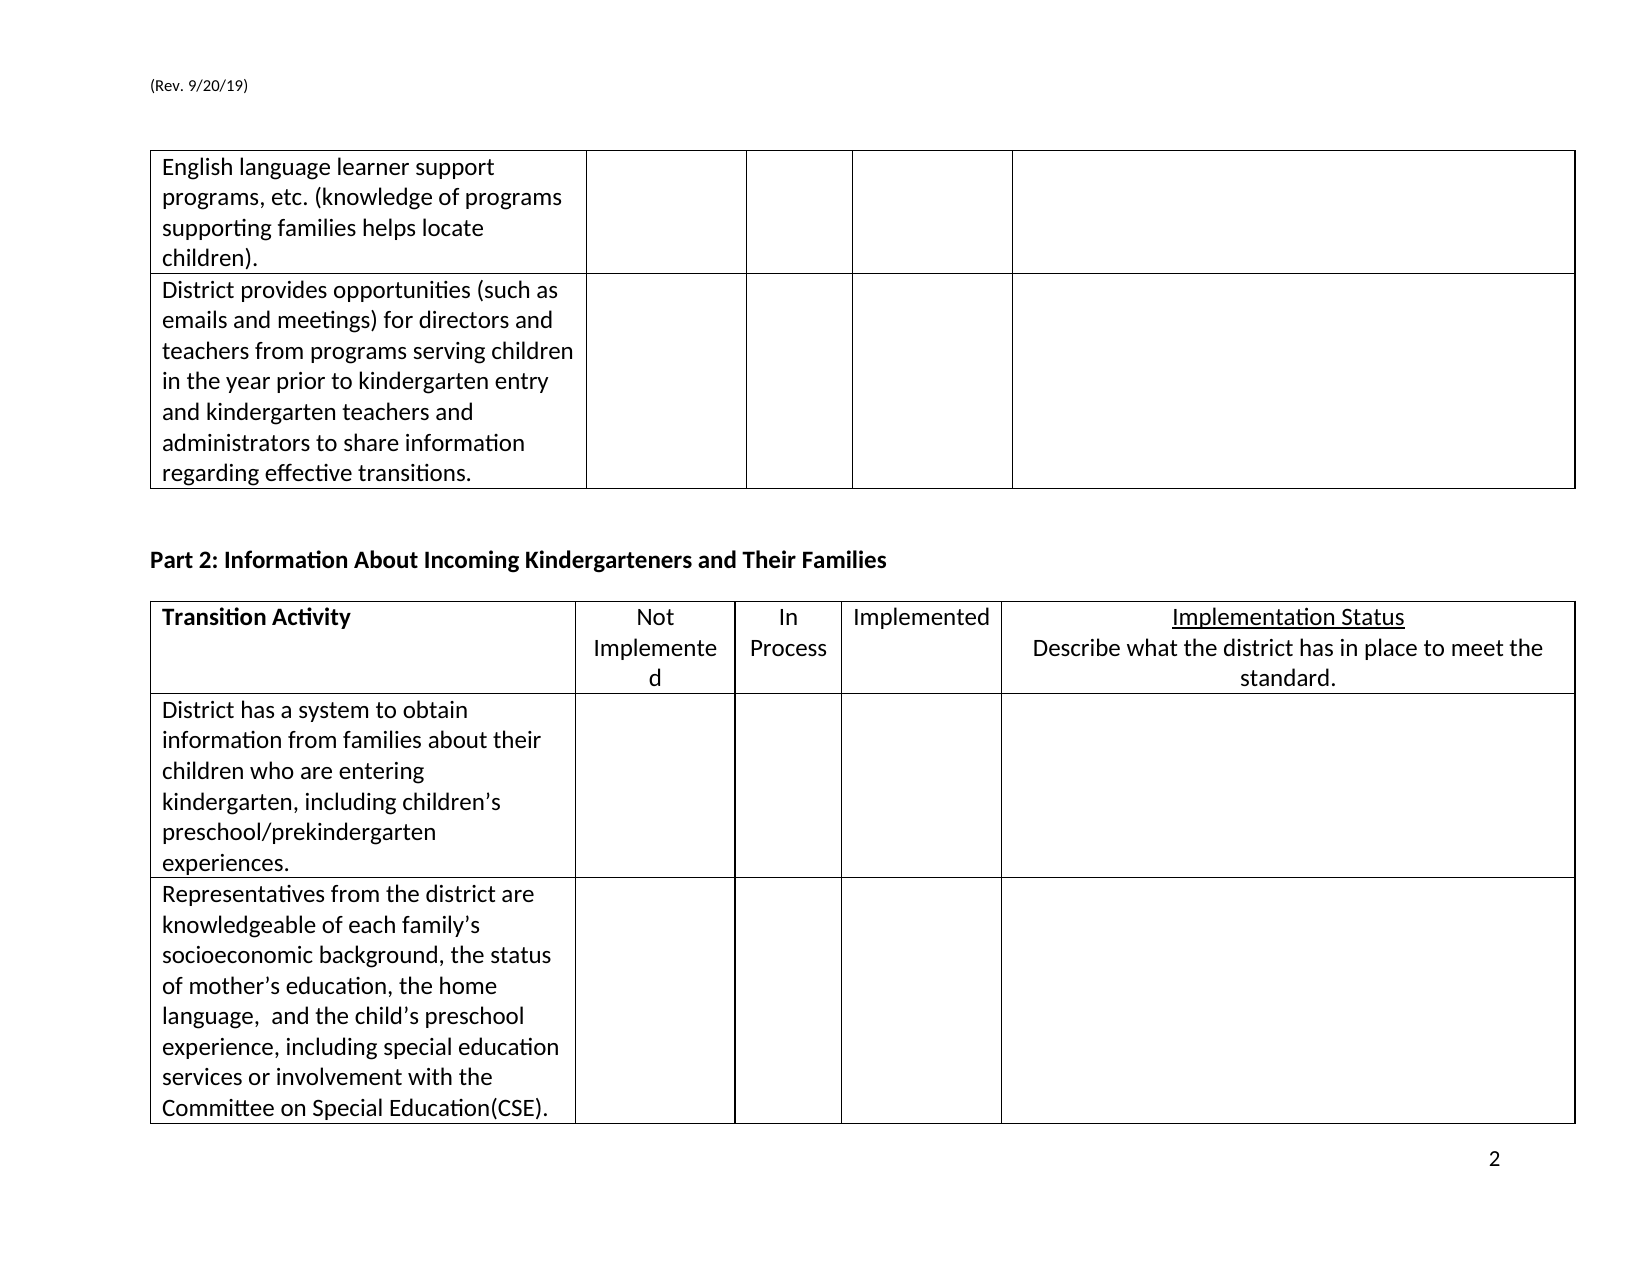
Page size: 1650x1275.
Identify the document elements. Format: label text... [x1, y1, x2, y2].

table_cell [587, 151, 746, 273]
table_cell [587, 274, 746, 488]
table_header Transition Activity [151, 602, 575, 693]
table_cell [736, 694, 841, 877]
table_header Implementation Status Describe what the district has in place to meet the standard. [1002, 602, 1574, 693]
table_cell [853, 274, 1012, 488]
table_cell [576, 694, 734, 877]
table_cell [842, 878, 1001, 1122]
table_cell [1013, 274, 1574, 488]
table_cell District provides opportunities (such as emails and meetings) for directors and teachers from programs serving children in the year prior to kindergarten entry and kindergarten teachers and administrators to share information regarding effective transitions. [151, 274, 586, 488]
table_cell [853, 151, 1012, 273]
table_header Not Implemented [576, 602, 734, 693]
table_cell [1002, 694, 1574, 877]
table_cell [842, 694, 1001, 877]
text Part 2: Information About Incoming Kindergarteners and Their Families [150, 545, 1500, 575]
table_cell [747, 151, 852, 273]
table_cell [1013, 151, 1574, 273]
table_cell District has a system to obtain information from families about their children who are entering kindergarten, including children’s preschool/prekindergarten experiences. [151, 694, 575, 877]
table_cell [747, 274, 852, 488]
table_header Implemented [842, 602, 1001, 693]
table_cell [576, 878, 734, 1122]
table_cell [1002, 878, 1574, 1122]
table_cell Representatives from the district are knowledgeable of each family’s socioeconomic background, the status of mother’s education, the home language, and the child’s preschool experience, including special education services or involvement with the Committee on Special Education(CSE). [151, 878, 575, 1122]
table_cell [151, 151, 586, 273]
table_header In Process [736, 602, 841, 693]
table_cell [736, 878, 841, 1122]
